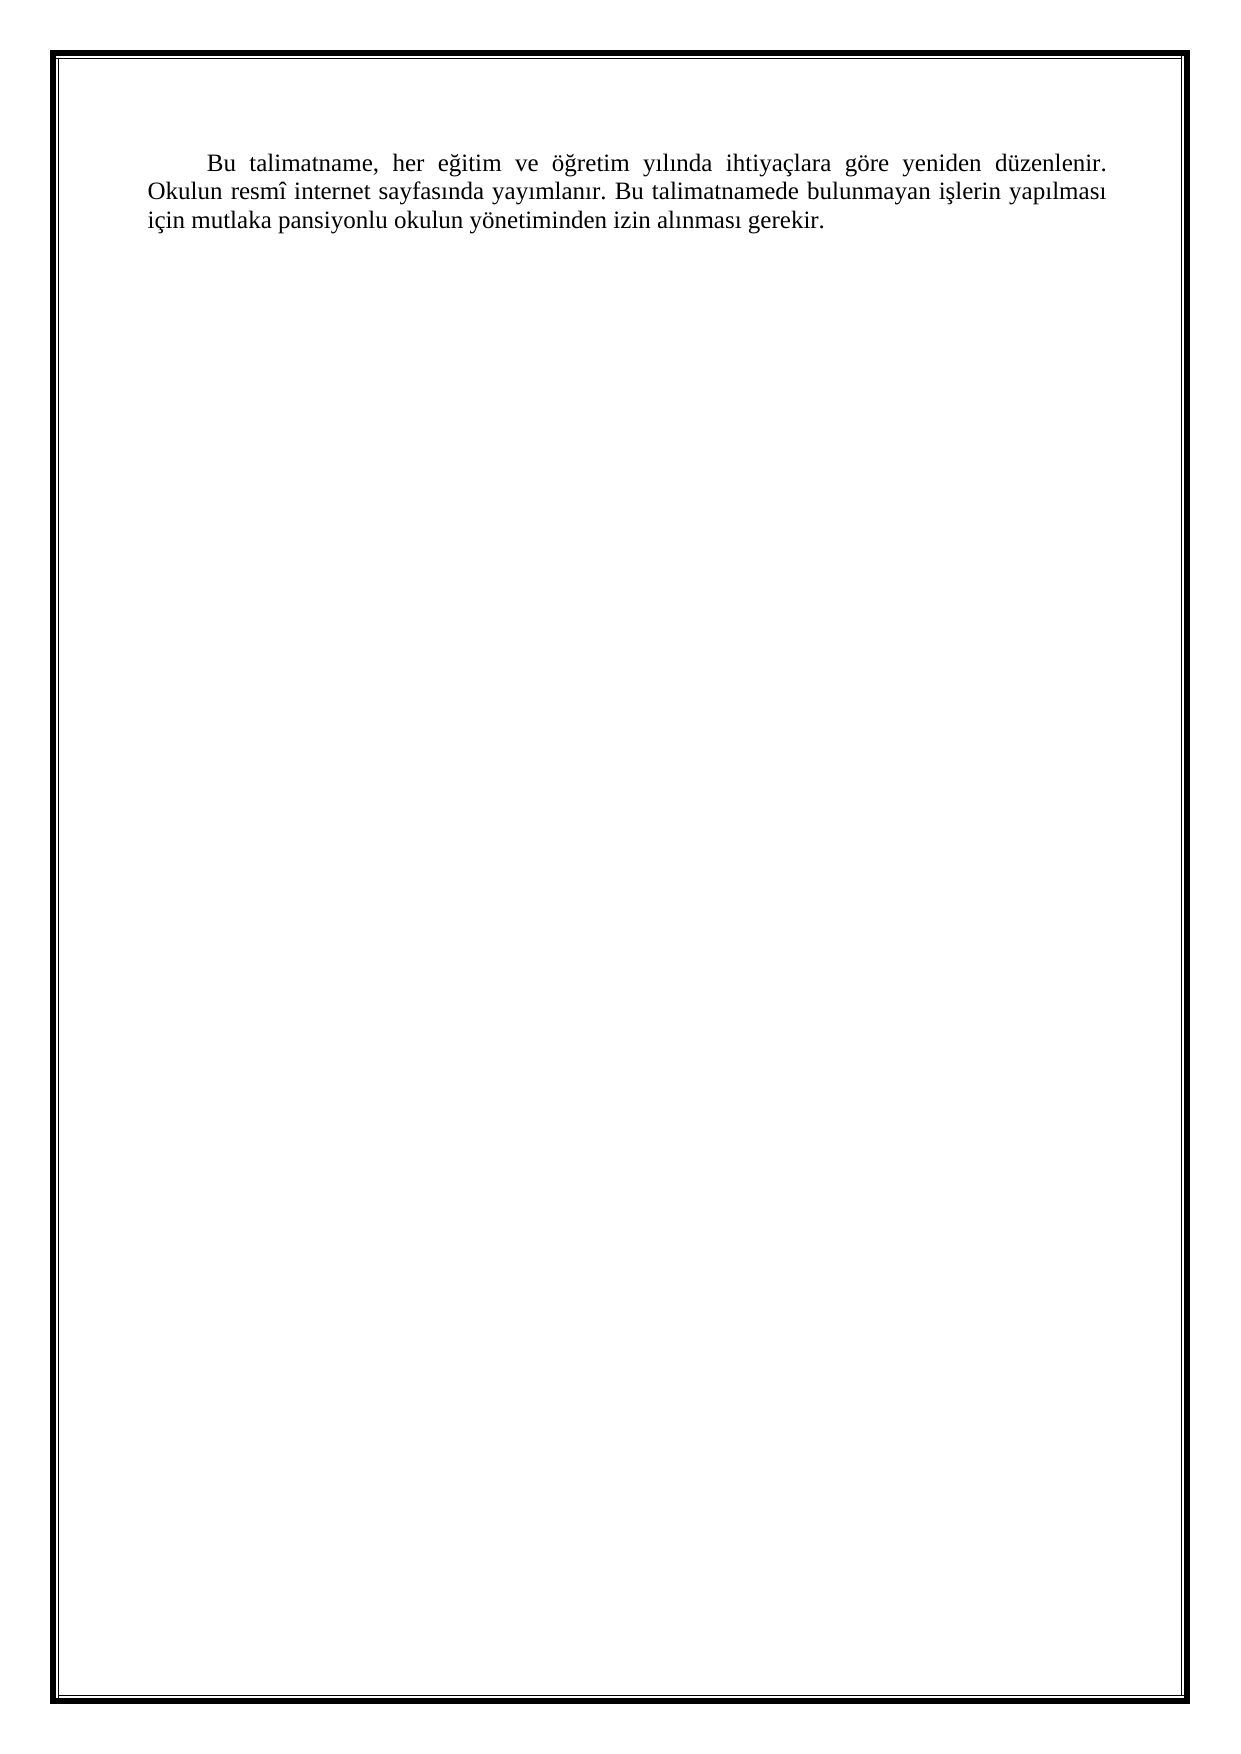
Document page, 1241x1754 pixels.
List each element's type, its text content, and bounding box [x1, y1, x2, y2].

text Bu talimatname, her eğitim ve öğretim yılında ihtiyaçlara göre yeniden düzenlenir. Okulun resmî internet sayfasında yayımlanır. Bu talimatnamede bulunmayan işlerin yapılması için mutlaka pansiyonlu okulun yönetiminden izin alınması gerekir. [147, 148, 1107, 234]
